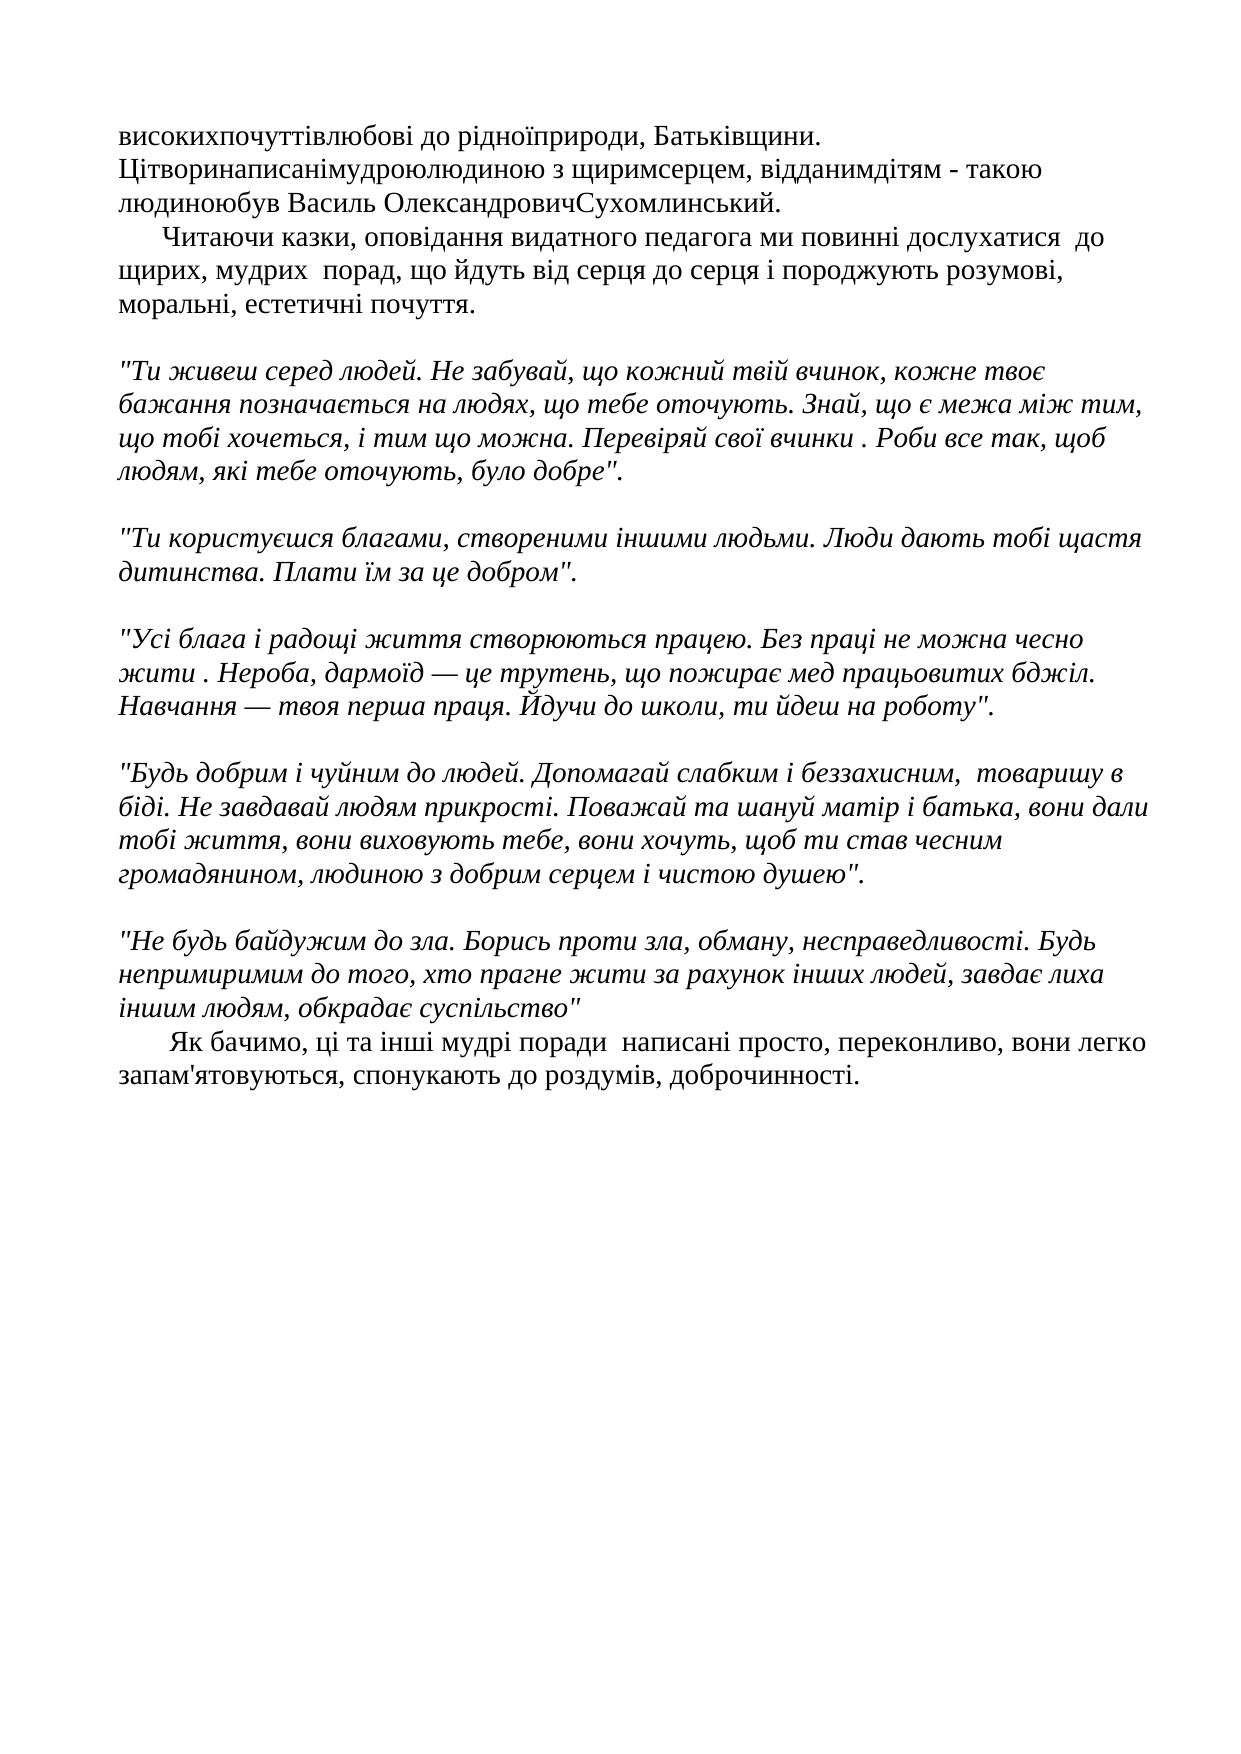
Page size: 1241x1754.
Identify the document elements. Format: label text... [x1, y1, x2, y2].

text "Будь добрим і чуйним до людей. Допомагай слабким і беззахисним, товаришу в біді. Не завдавай людям прикрості. Поважай та шануй матір і батька, вони дали тобі життя, вони виховують тебе, вони хочуть, щоб ти став чесним громадянином, людиною з добрим серцем і чистою душею". [118, 755, 1152, 889]
text "Не будь байдужим до зла. Борись проти зла, обману, несправедливості. Будь непримиримим до того, хто прагне жити за рахунок інших людей, завдає лиха іншим людям, обкрадає суспільство" [118, 923, 1152, 1024]
text "Ти користуєшся благами, створеними іншими людьми. Люди дають тобі щастя дитинства. Плати їм за це добром". [118, 521, 1152, 588]
text Як бачимо, ці та інші мудрі поради написані просто, переконливо, вони легко запам'ятовуються, спонукають до роздумів, доброчинності. [118, 1024, 1152, 1091]
text "Усі блага і радощі життя створюються працею. Без праці не можна чесно жити . Нероба, дармоїд — це трутень, що пожирає мед працьовитих бджіл. Навчання — твоя перша праця. Йдучи до школи, ти йдеш на роботу". [118, 621, 1152, 722]
text Читаючи казки, оповідання видатного педагога ми повинні дослухатися до щирих, мудрих порад, що йдуть від серця до серця і породжують розумові, моральні, естетичні почуття. [118, 219, 1152, 319]
text "Ти живеш серед людей. Не забувай, що кожний твій вчинок, кожне твоє бажання позначається на людях, що тебе оточують. Знай, що є межа між тим, що тобі хочеться, і тим що можна. Перевіряй свої вчинки . Роби все так, щоб людям, які тебе оточують, було добре". [118, 353, 1152, 487]
